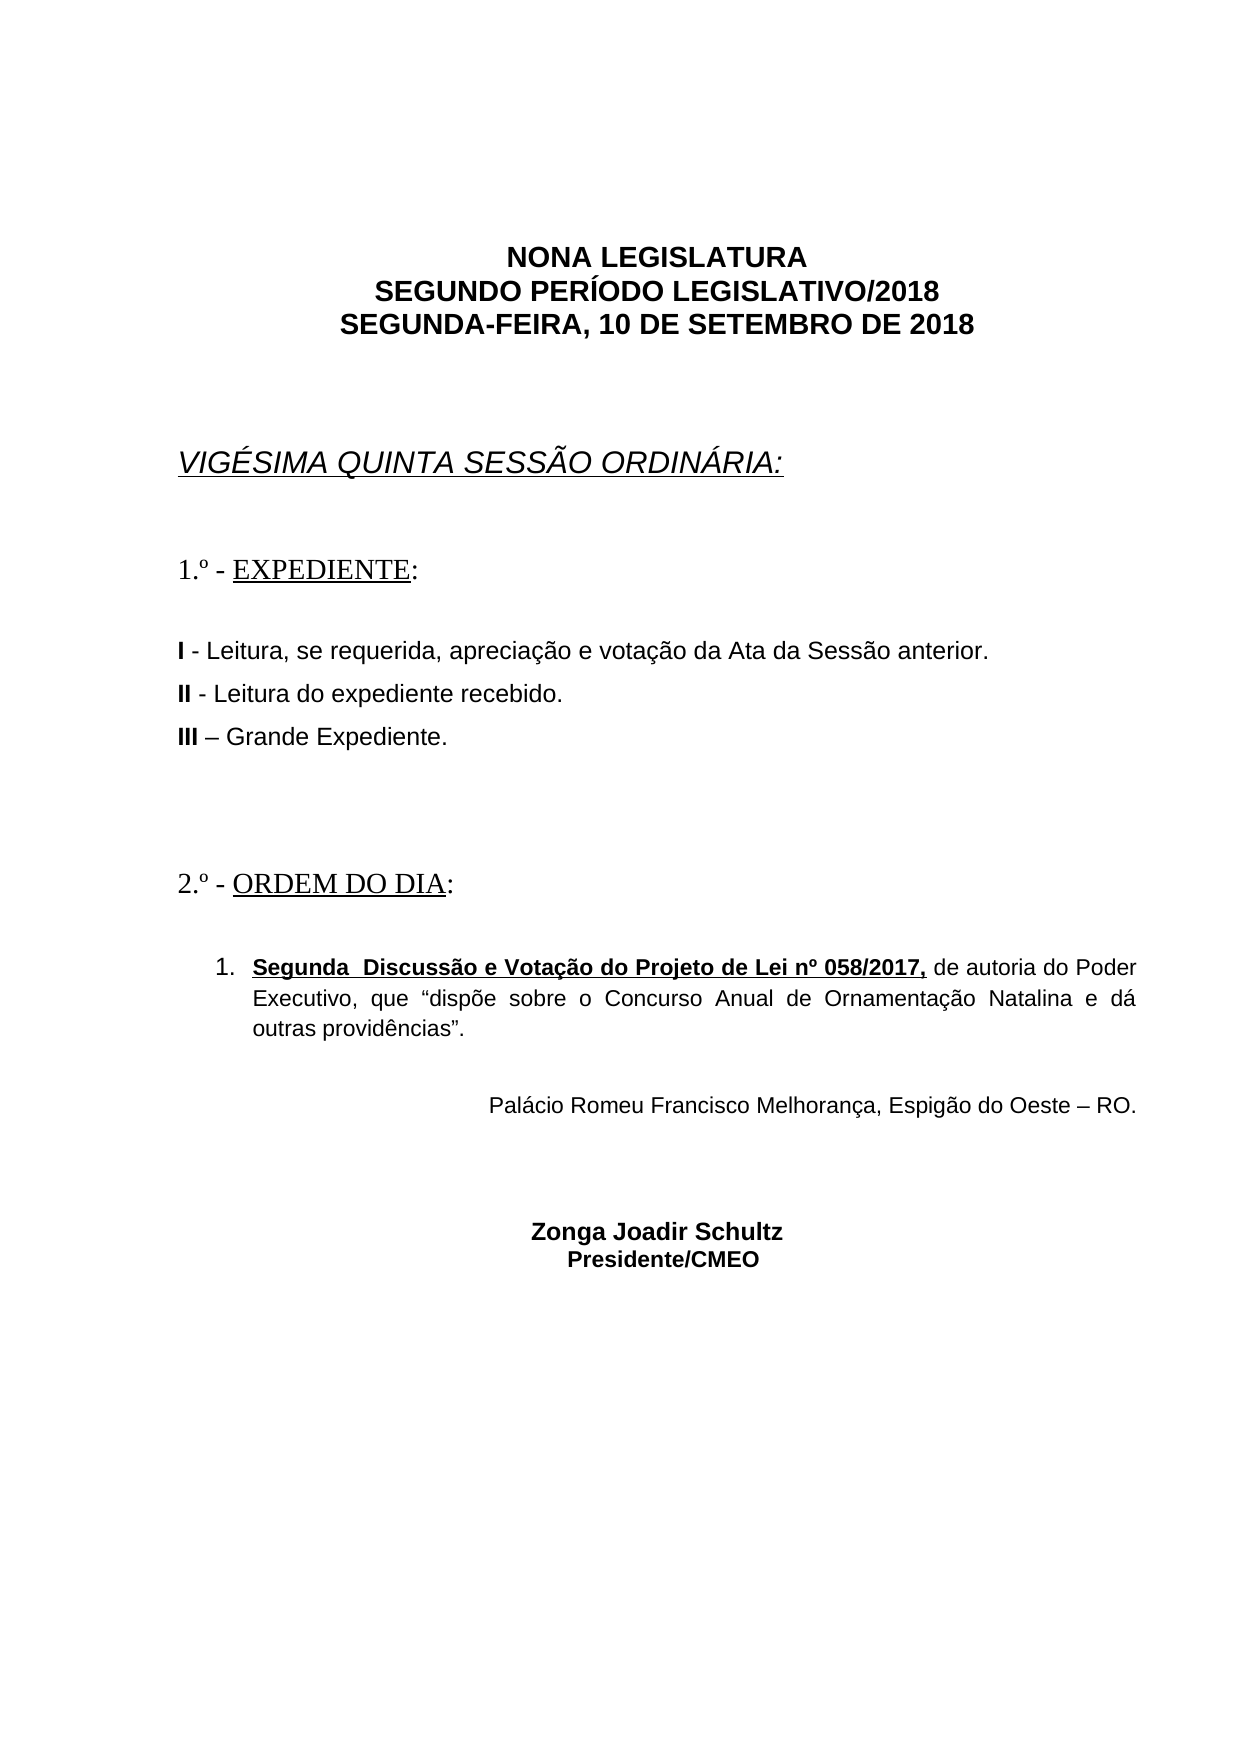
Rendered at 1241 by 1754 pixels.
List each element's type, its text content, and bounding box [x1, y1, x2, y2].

text 1.º - EXPEDIENTE: [177, 552, 1137, 586]
list Palácio Romeu Francisco Melhorança, Espigão do Oeste – RO. [252, 1092, 1137, 1119]
text I - Leitura, se requerida, apreciação e votação da Ata da Sessão anterior. [177, 636, 1137, 665]
text 2.º - ORDEM DO DIA: [177, 866, 1137, 899]
text NONA LEGISLATURA [177, 240, 1137, 274]
text VIGÉSIMA QUINTA SESSÃO ORDINÁRIA: [177, 444, 1137, 480]
text II - Leitura do expediente recebido. [177, 679, 1137, 708]
text SEGUNDA-FEIRA, 10 DE SETEMBRO DE 2018 [177, 307, 1137, 341]
text Presidente/CMEO [177, 1246, 1137, 1272]
text SEGUNDO PERÍODO LEGISLATIVO/2018 [177, 274, 1137, 307]
text III – Grande Expediente. [177, 722, 1137, 751]
list Segunda Discussão e Votação do Projeto de Lei nº 058/2017, de autoria do Poder Executivo, que “dispõe sobre o Concurso Anual de Ornamentação Natalina e dá outras providências”. [215, 952, 1137, 1041]
text Zonga Joadir Schultz [177, 1217, 1137, 1246]
